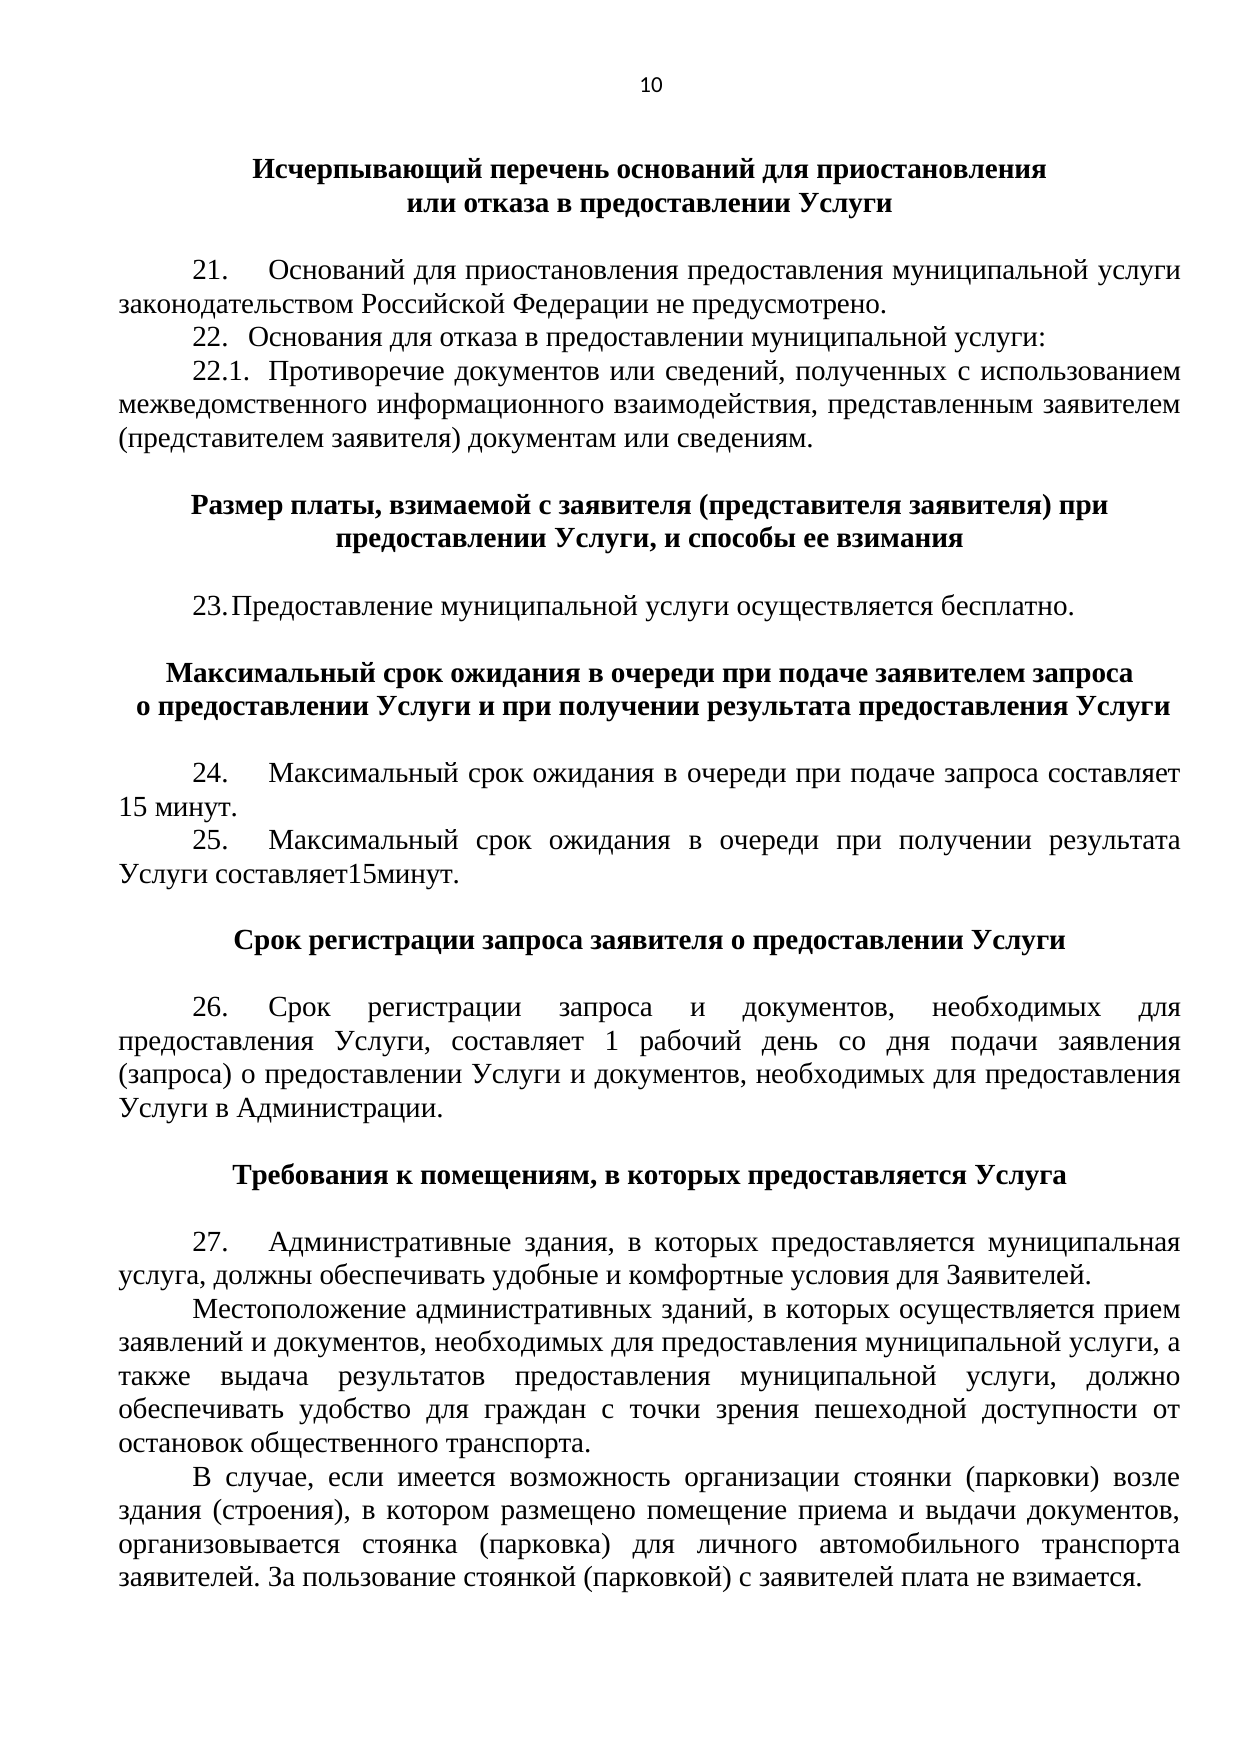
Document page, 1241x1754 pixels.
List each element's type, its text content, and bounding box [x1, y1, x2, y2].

subtitle Максимальный срок ожидания в очереди при подаче заявителем запроса [118, 655, 1181, 688]
text В случае, если имеется возможность организации стоянки (парковки) возле здания (строения), в котором размещено помещение приема и выдачи документов, организовывается стоянка (парковка) для личного автомобильного транспорта заявителей. За пользование стоянкой (парковкой) с заявителей плата не взимается. [118, 1459, 1181, 1593]
subtitle Срок регистрации запроса заявителя о предоставлении Услуги [118, 922, 1181, 956]
subtitle Размер платы, взимаемой с заявителя (представителя заявителя) при предоставлении Услуги, и способы ее взимания [118, 487, 1181, 554]
subtitle Требования к помещениям, в которых предоставляется Услуга [118, 1157, 1181, 1190]
list Административные здания, в которых предоставляется муниципальная услуга, должны обеспечивать удобные и комфортные условия для Заявителей. [118, 1224, 1181, 1291]
list Максимальный срок ожидания в очереди при получении результата Услуги составляет15минут. [118, 822, 1181, 889]
subtitle Исчерпывающий перечень оснований для приостановления [118, 152, 1181, 185]
list Предоставление муниципальной услуги осуществляется бесплатно. [192, 588, 1181, 621]
list Основания для отказа в предоставлении муниципальной услуги: [118, 319, 1181, 353]
text о предоставлении Услуги и при получении результата предоставления Услуги [118, 688, 1181, 722]
list Оснований для приостановления предоставления муниципальной услуги законодательством Российской Федерации не предусмотрено. [118, 252, 1181, 319]
subtitle или отказа в предоставлении Услуги [118, 185, 1181, 219]
list Срок регистрации запроса и документов, необходимых для предоставления Услуги, составляет 1 рабочий день со дня подачи заявления (запроса) o предоставлении Услуги и документов, необходимых для предоставления Услуги в Администрации. [118, 989, 1181, 1123]
list Противоречие документов или сведений, полученных с использованием межведомственного информационного взаимодействия, представленным заявителем (представителем заявителя) документам или сведениям. [118, 353, 1181, 453]
list Максимальный срок ожидания в очереди при подаче запроса составляет 15 минут. [118, 755, 1181, 822]
text Местоположение административных зданий, в которых осуществляется прием заявлений и документов, необходимых для предоставления муниципальной услуги, а также выдача результатов предоставления муниципальной услуги, должно обеспечивать удобство для граждан с точки зрения пешеходной доступности от остановок общественного транспорта. [118, 1291, 1181, 1459]
